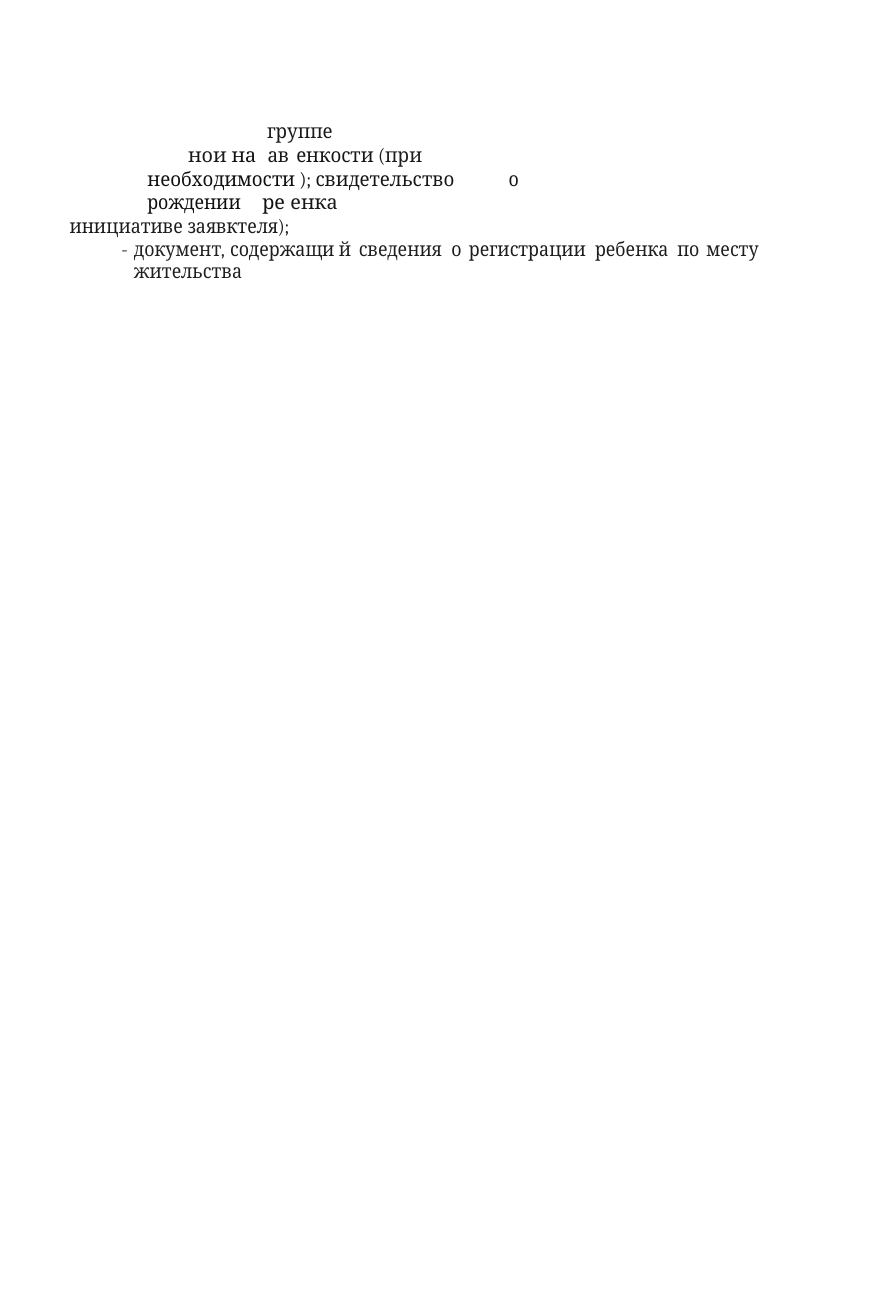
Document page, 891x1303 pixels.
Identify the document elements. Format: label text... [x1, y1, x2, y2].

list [121, 121, 812, 144]
text нои на ав енкости (при необходимости ); свидетельство о рождении ре енка [147, 144, 561, 215]
list документ, содержащи й сведения о регистрации ребенка по месту жительства [121, 238, 851, 284]
text инициативе заявктеля); [69, 216, 851, 238]
